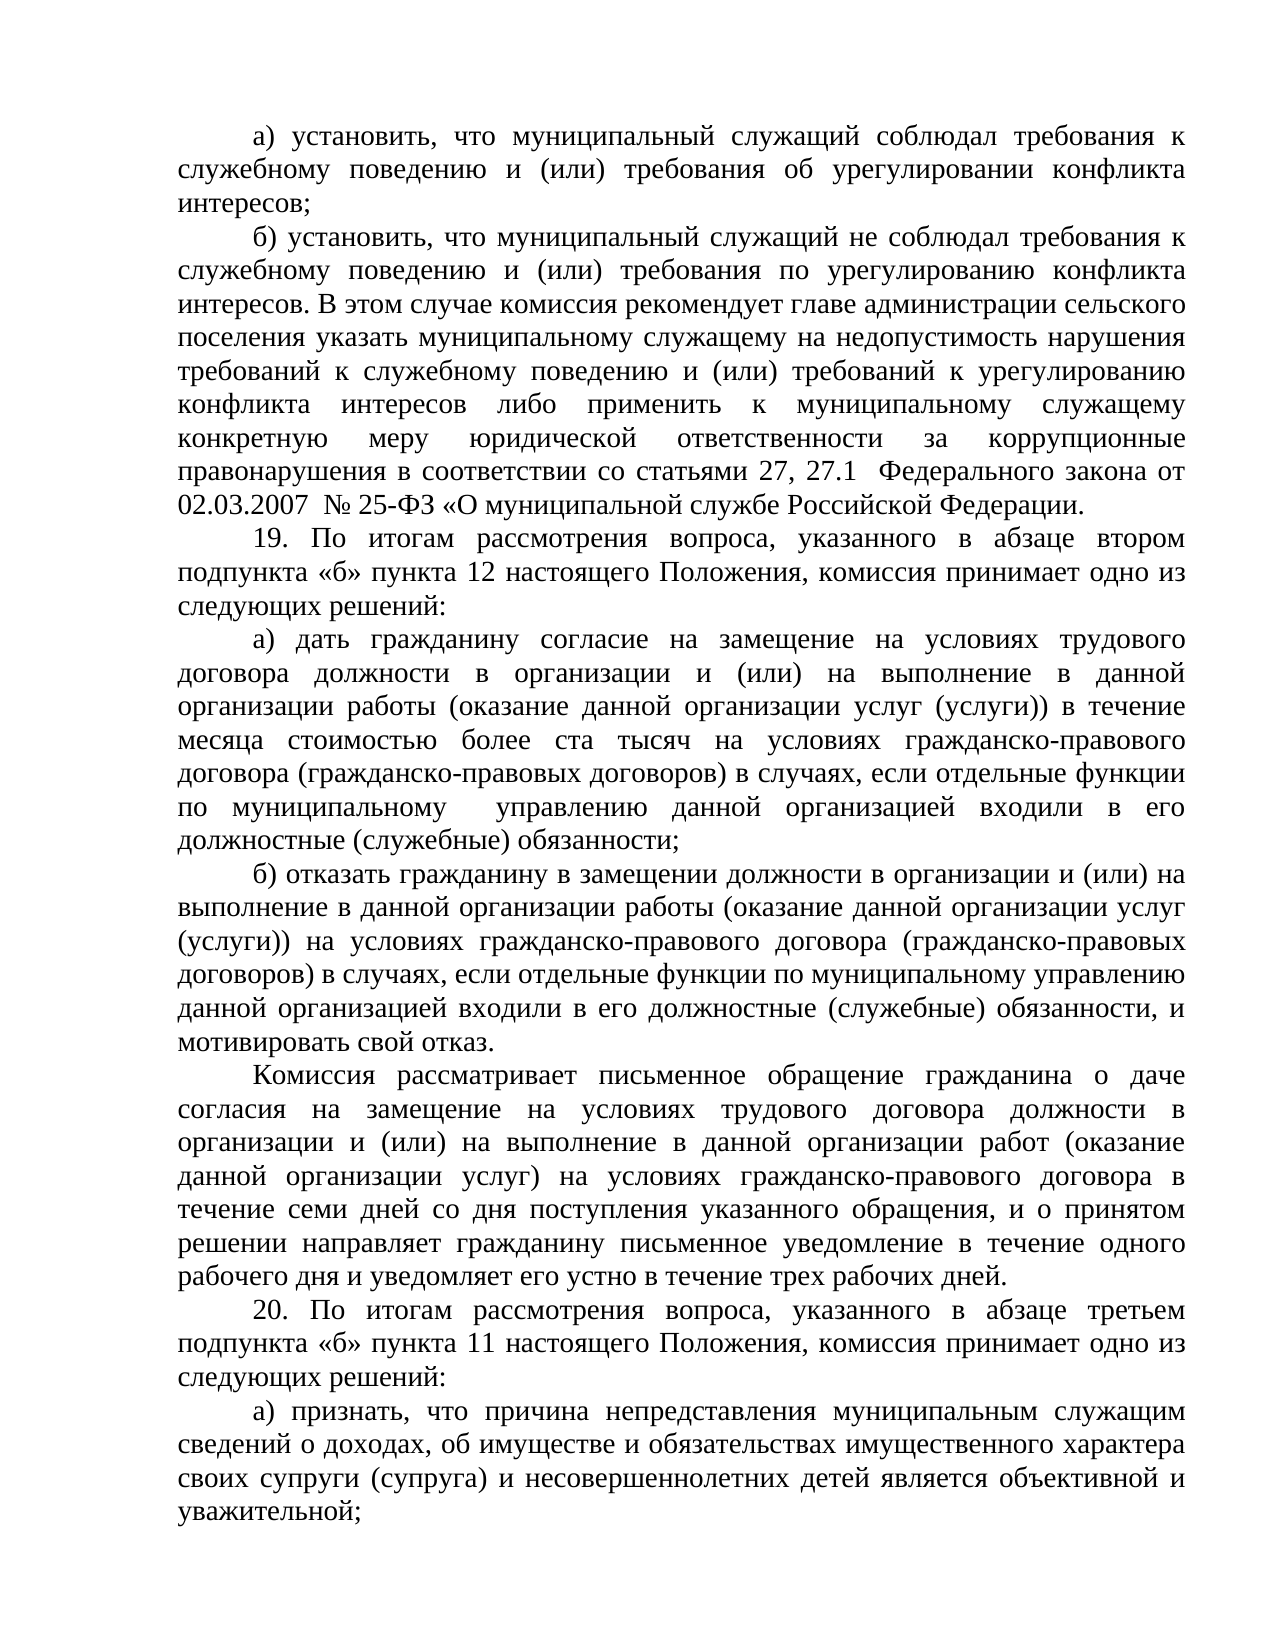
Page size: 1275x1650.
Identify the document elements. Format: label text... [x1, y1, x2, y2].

text а) дать гражданину согласие на замещение на условиях трудового договора должности в организации и (или) на выполнение в данной организации работы (оказание данной организации услуг (услуги)) в течение месяца стоимостью более ста тысяч на условиях гражданско-правового договора (гражданско-правовых договоров) в случаях, если отдельные функции по муниципальному управлению данной организацией входили в его должностные (служебные) обязанности; [177, 621, 1186, 856]
text а) установить, что муниципальный служащий соблюдал требования к служебному поведению и (или) требования об урегулировании конфликта интересов; [177, 118, 1186, 219]
text 19. По итогам рассмотрения вопроса, указанного в абзаце втором подпункта «б» пункта 12 настоящего Положения, комиссия принимает одно из следующих решений: [177, 521, 1186, 621]
text б) установить, что муниципальный служащий не соблюдал требования к служебному поведению и (или) требования по урегулированию конфликта интересов. В этом случае комиссия рекомендует главе администрации сельского поселения указать муниципальному служащему на недопустимость нарушения требований к служебному поведению и (или) требований к урегулированию конфликта интересов либо применить к муниципальному служащему конкретную меру юридической ответственности за коррупционные правонарушения в соответствии со статьями 27, 27.1 Федерального закона от 02.03.2007 № 25-ФЗ «О муниципальной службе Российской Федерации. [177, 219, 1186, 521]
text 20. По итогам рассмотрения вопроса, указанного в абзаце третьем подпункта «б» пункта 11 настоящего Положения, комиссия принимает одно из следующих решений: [177, 1292, 1186, 1393]
text Комиссия рассматривает письменное обращение гражданина о даче согласия на замещение на условиях трудового договора должности в организации и (или) на выполнение в данной организации работ (оказание данной организации услуг) на условиях гражданско-правового договора в течение семи дней со дня поступления указанного обращения, и о принятом решении направляет гражданину письменное уведомление в течение одного рабочего дня и уведомляет его устно в течение трех рабочих дней. [177, 1057, 1186, 1292]
text б) отказать гражданину в замещении должности в организации и (или) на выполнение в данной организации работы (оказание данной организации услуг (услуги)) на условиях гражданско-правового договора (гражданско-правовых договоров) в случаях, если отдельные функции по муниципальному управлению данной организацией входили в его должностные (служебные) обязанности, и мотивировать свой отказ. [177, 856, 1186, 1057]
text а) признать, что причина непредставления муниципальным служащим сведений о доходах, об имуществе и обязательствах имущественного характера своих супруги (супруга) и несовершеннолетних детей является объективной и уважительной; [177, 1393, 1186, 1527]
